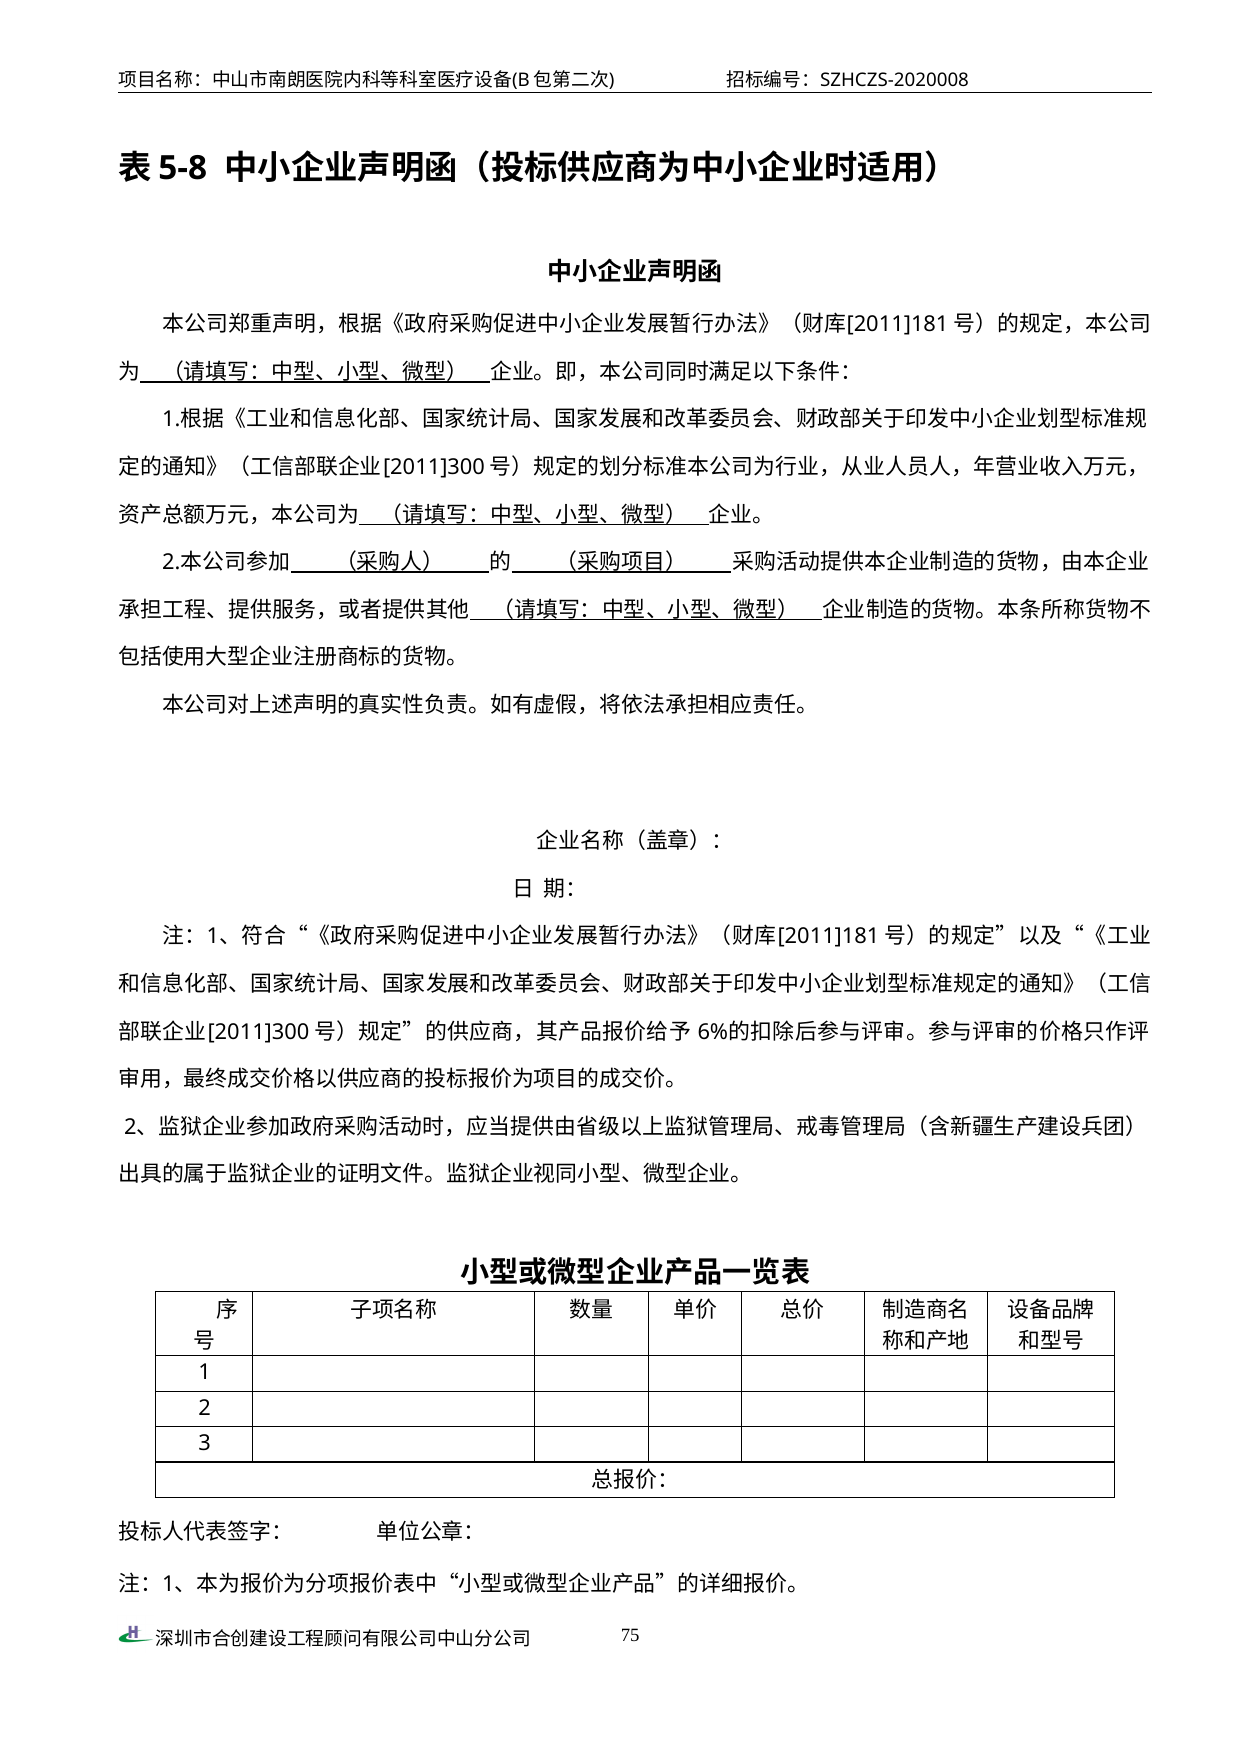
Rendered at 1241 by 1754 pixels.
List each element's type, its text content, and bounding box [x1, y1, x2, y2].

table_cell [535, 1427, 648, 1461]
table_cell [649, 1427, 741, 1461]
table_cell [742, 1356, 864, 1391]
table_cell [253, 1356, 534, 1391]
table_cell [649, 1392, 741, 1426]
subtitle 表5-8 中小企业声明函（投标供应商为中小企业时适用） [118, 141, 1152, 189]
table_header 单价 [649, 1292, 741, 1355]
text 日 期： [118, 871, 1152, 903]
text 企业名称（盖章）： [118, 823, 1108, 855]
table_cell [988, 1427, 1114, 1461]
table_cell [742, 1392, 864, 1426]
text 1.根据《工业和信息化部、国家统计局、国家发展和改革委员会、财政部关于印发中小企业划型标准规定的通知》（工信部联企业[2011]300号）规定的划分标准本公司为行业，从业人员人，年营业收入万元，资产总额万元，本公司为 （请填写：中型、小型、微型） 企业。 [118, 401, 1152, 528]
table_header 总价 [742, 1292, 864, 1355]
table_cell 3 [156, 1427, 252, 1461]
text 小型或微型企业产品一览表 [118, 1248, 1152, 1291]
text 2、监狱企业参加政府采购活动时，应当提供由省级以上监狱管理局、戒毒管理局（含新疆生产建设兵团）出具的属于监狱企业的证明文件。监狱企业视同小型、微型企业。 [118, 1109, 1152, 1188]
table_cell [253, 1427, 534, 1461]
text 中小企业声明函 [118, 252, 1152, 288]
text 注：1、本为报价为分项报价表中“小型或微型企业产品”的详细报价。 [118, 1550, 1152, 1602]
table_cell [253, 1392, 534, 1426]
table_cell [649, 1356, 741, 1391]
table_cell 总报价： [156, 1463, 1114, 1497]
table_cell [742, 1427, 864, 1461]
picture [117, 1615, 154, 1653]
table_header 数量 [535, 1292, 648, 1355]
text 本公司郑重声明，根据《政府采购促进中小企业发展暂行办法》（财库[2011]181号）的规定，本公司为 （请填写：中型、小型、微型） 企业。即，本公司同时满足以下条件： [118, 306, 1152, 386]
table_cell [535, 1356, 648, 1391]
text 注：1、符合“《政府采购促进中小企业发展暂行办法》（财库[2011]181号）的规定”以及“《工业和信息化部、国家统计局、国家发展和改革委员会、财政部关于印发中小企业划型标准规定的通知》（工信部联企业[2011]300号）规定”的供应商，其产品报价给予6%的扣除后参与评审。参与评审的价格只作评审用，最终成交价格以供应商的投标报价为项目的成交价。 [118, 918, 1152, 1093]
table_cell 1 [156, 1356, 252, 1391]
table_cell [865, 1392, 987, 1426]
table_cell [535, 1392, 648, 1426]
table_header 制造商名称和产地 [865, 1292, 987, 1355]
table_cell [865, 1356, 987, 1391]
text 本公司对上述声明的真实性负责。如有虚假，将依法承担相应责任。 [118, 687, 1152, 718]
table_header 子项名称 [253, 1292, 534, 1355]
text 投标人代表签字： 单位公章： [118, 1498, 1152, 1550]
text 2.本公司参加 （采购人） 的 （采购项目） 采购活动提供本企业制造的货物，由本企业承担工程、提供服务，或者提供其他 （请填写：中型、小型、微型） 企业制造的货物。本条所称货物不包括使用大型企业注册商标的货物。 [118, 544, 1152, 671]
table_cell [988, 1356, 1114, 1391]
table_cell 2 [156, 1392, 252, 1426]
table_header 序号 [156, 1292, 252, 1355]
table_cell [865, 1427, 987, 1461]
table_header 设备品牌和型号 [988, 1292, 1114, 1355]
table_cell [988, 1392, 1114, 1426]
